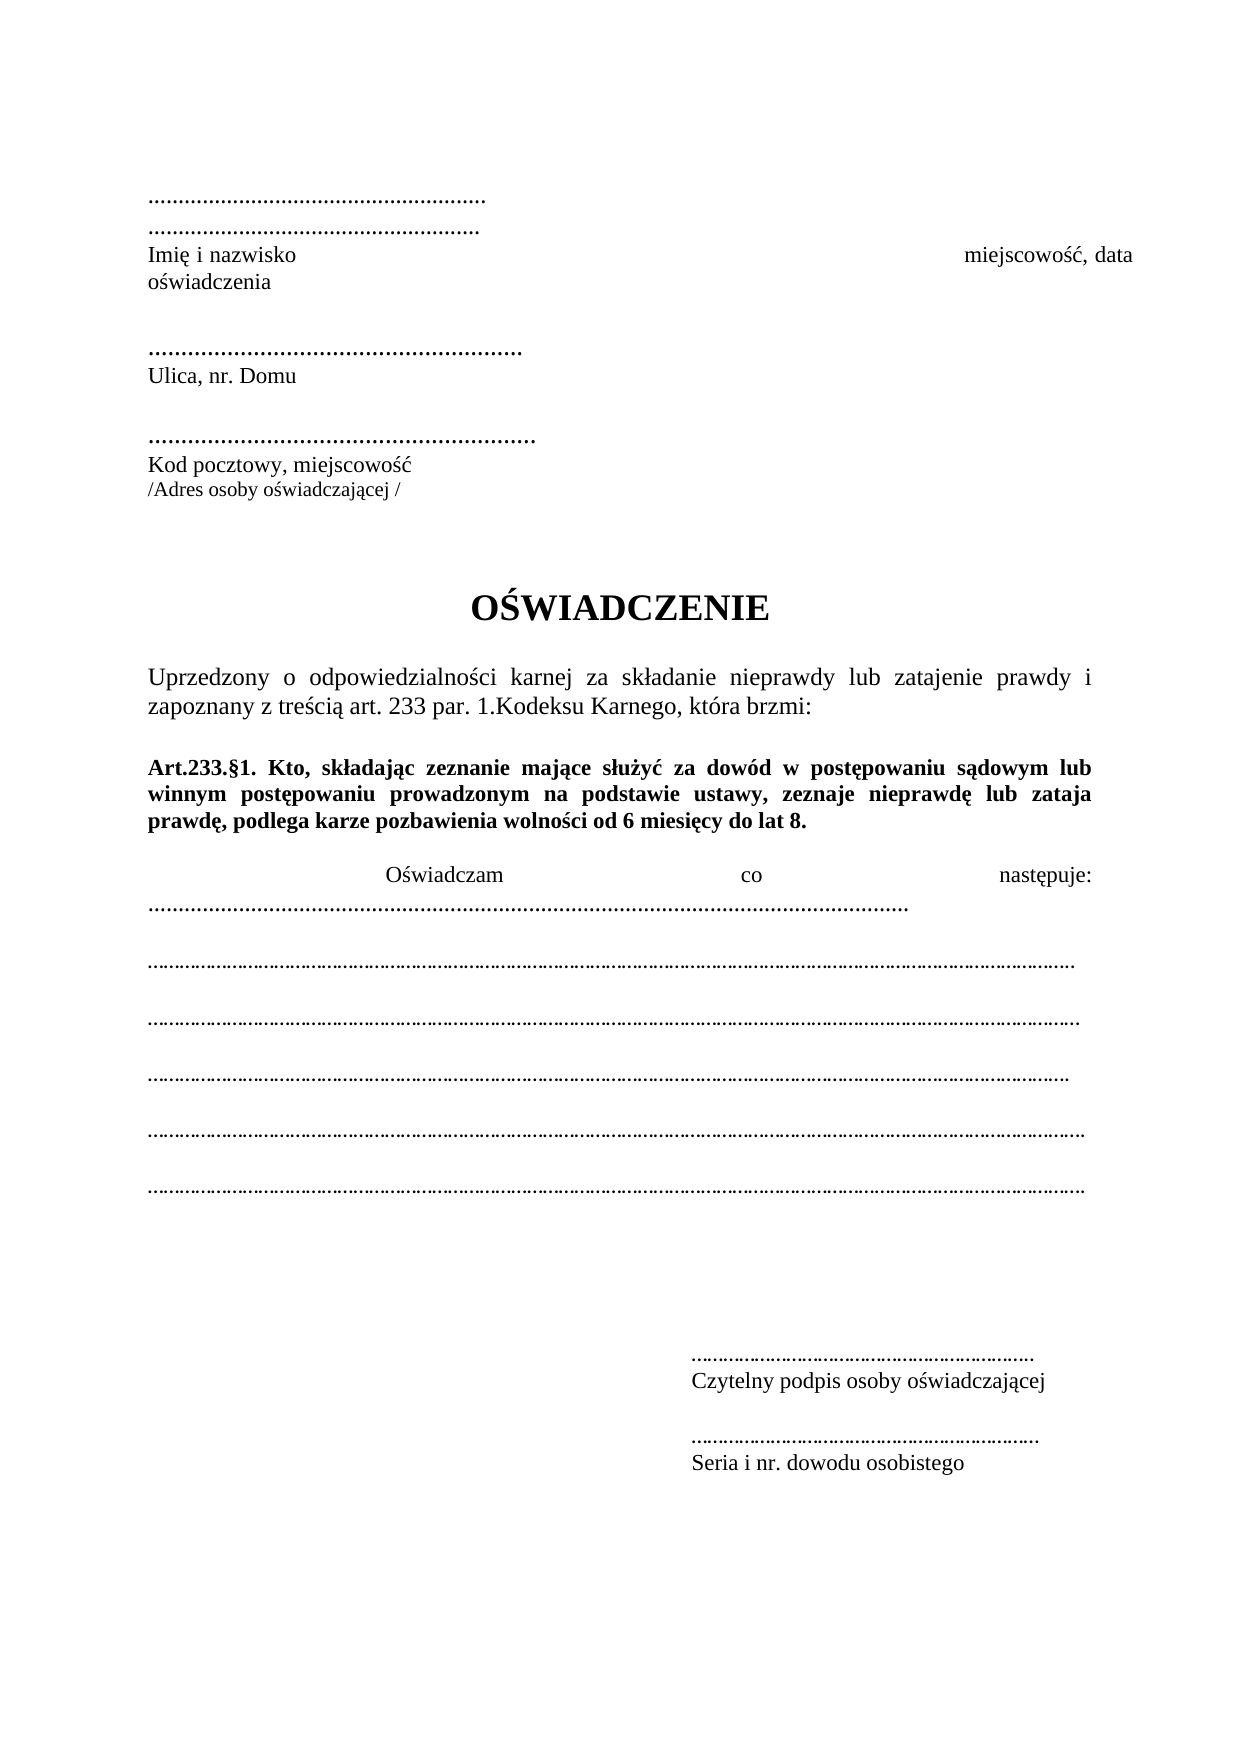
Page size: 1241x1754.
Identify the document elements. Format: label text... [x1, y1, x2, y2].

text ……………………………………………………………………………………………………………………………………………………………. [148, 1115, 1093, 1143]
text Imię i nazwisko miejscowość, data oświadczenia [148, 241, 1137, 294]
text Art.233.§1. Kto, składając zeznanie mające służyć za dowód w postępowaniu sądowym lub winnym postępowaniu prowadzonym na podstawie ustawy, zeznaje nieprawdę lub zataja prawdę, podlega karze pozbawienia wolności od 6 miesięcy do lat 8. [148, 754, 1093, 833]
text ……………………………………………………….. [148, 1339, 1093, 1367]
text Oświadczam co następuje: ……………………………………………………………………………………………………………… [148, 861, 1093, 919]
text OŚWIADCZENIE [148, 585, 1093, 628]
text ………………………………………………… [148, 328, 1093, 362]
text ……………………………………………….. ………………………………………………. [148, 179, 1093, 241]
text Czytelny podpis osoby oświadczającej [148, 1367, 1093, 1393]
text Uprzedzony o odpowiedzialności karnej za składanie nieprawdy lub zatajenie prawdy i zapoznany z treścią art. 233 par. 1.Kodeksu Karnego, która brzmi: [148, 662, 1093, 720]
text ……………………………………………………………………………………………………………………………………………………………. [148, 1171, 1093, 1199]
text …………………………………………………………………………………………………………………………………………………………. [148, 1059, 1093, 1087]
text ………………………………………………….. [148, 417, 1093, 451]
text ………………………………………………………… [148, 1421, 1093, 1449]
text /Adres osoby oświadczającej / [148, 477, 1093, 501]
text Seria i nr. dowodu osobistego [148, 1449, 1093, 1476]
text Kod pocztowy, miejscowość [148, 451, 1093, 477]
text ………………………………………………………………………………………………………………………………………………………….. [148, 947, 1093, 975]
text …………………………………………………………………………………………………………………………………………………………… [148, 1003, 1093, 1031]
text Ulica, nr. Domu [148, 362, 1093, 389]
